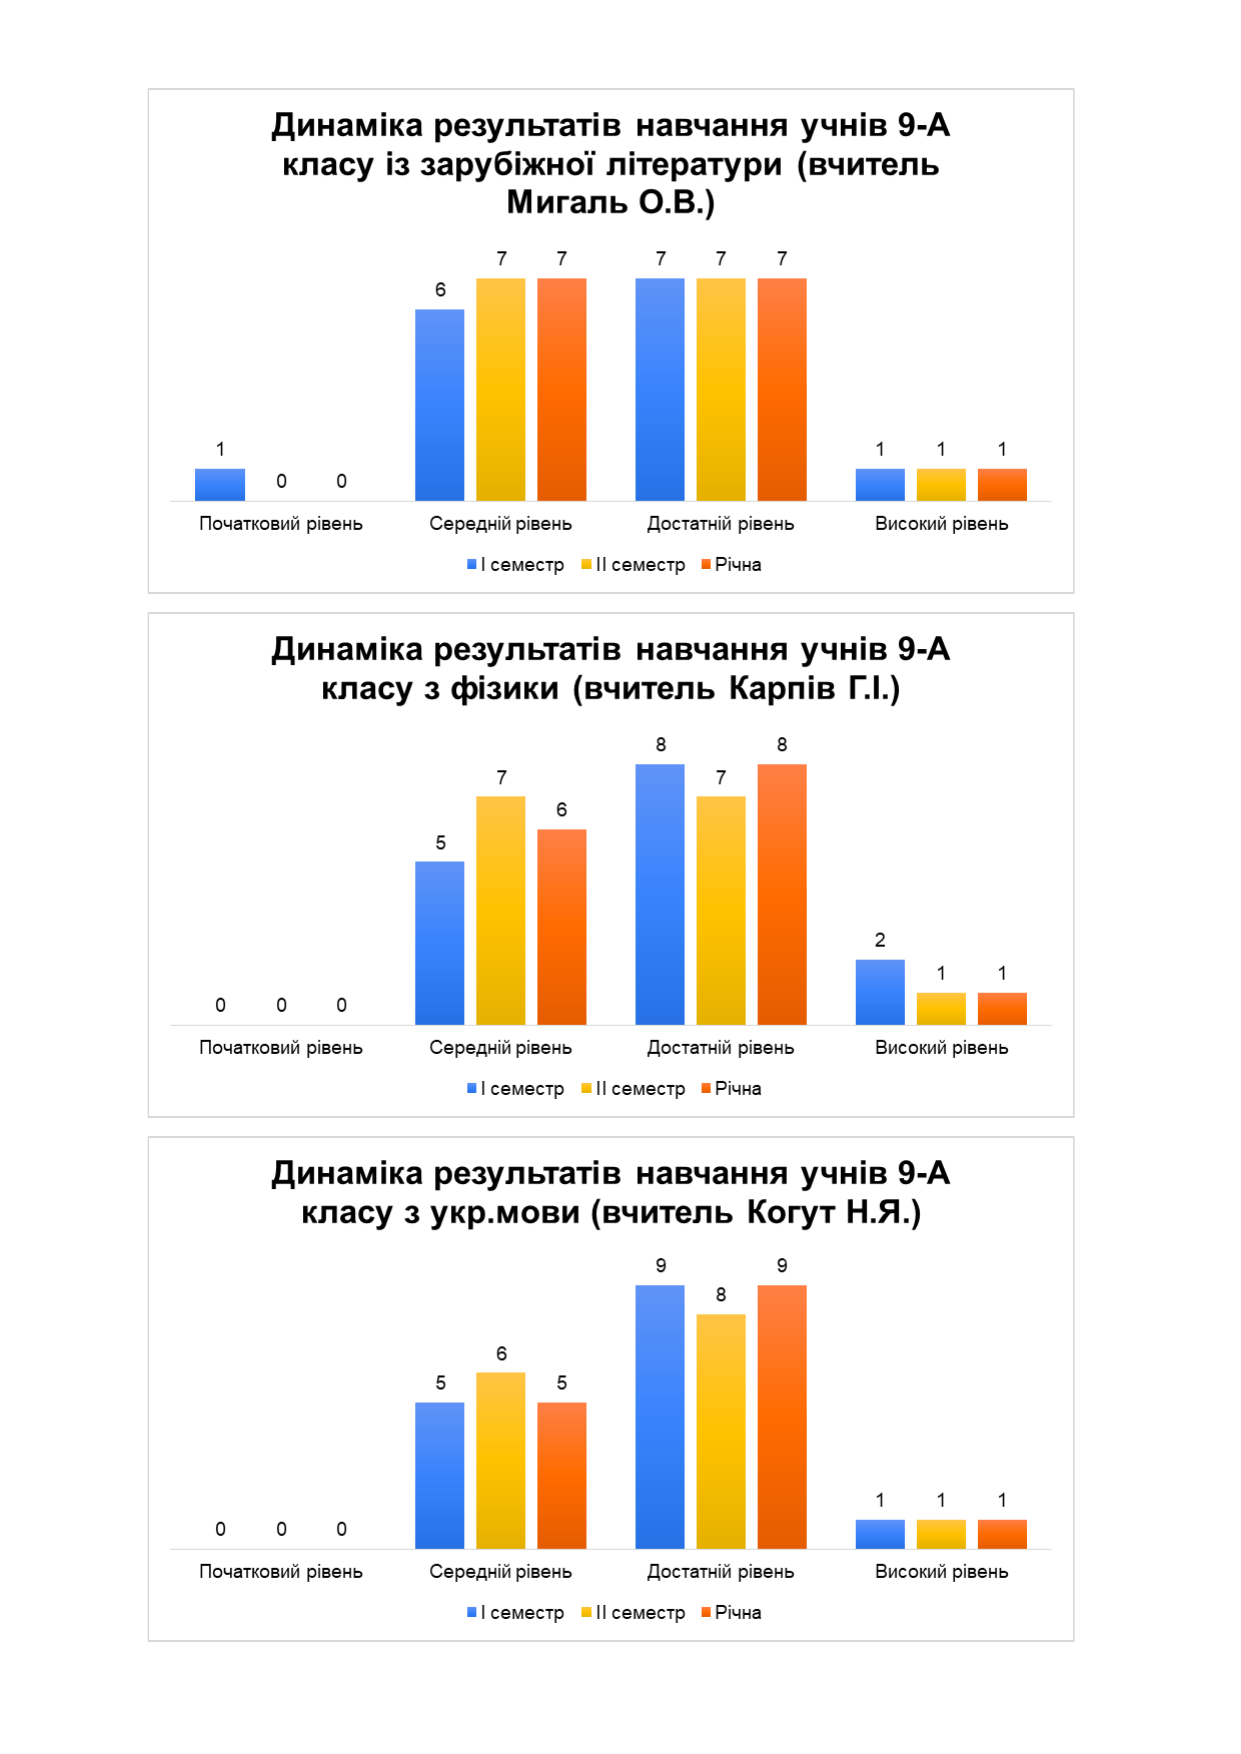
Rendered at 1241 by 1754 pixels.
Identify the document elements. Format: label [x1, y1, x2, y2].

picture [147, 1136, 1075, 1642]
picture [147, 88, 1075, 594]
picture [147, 612, 1075, 1118]
